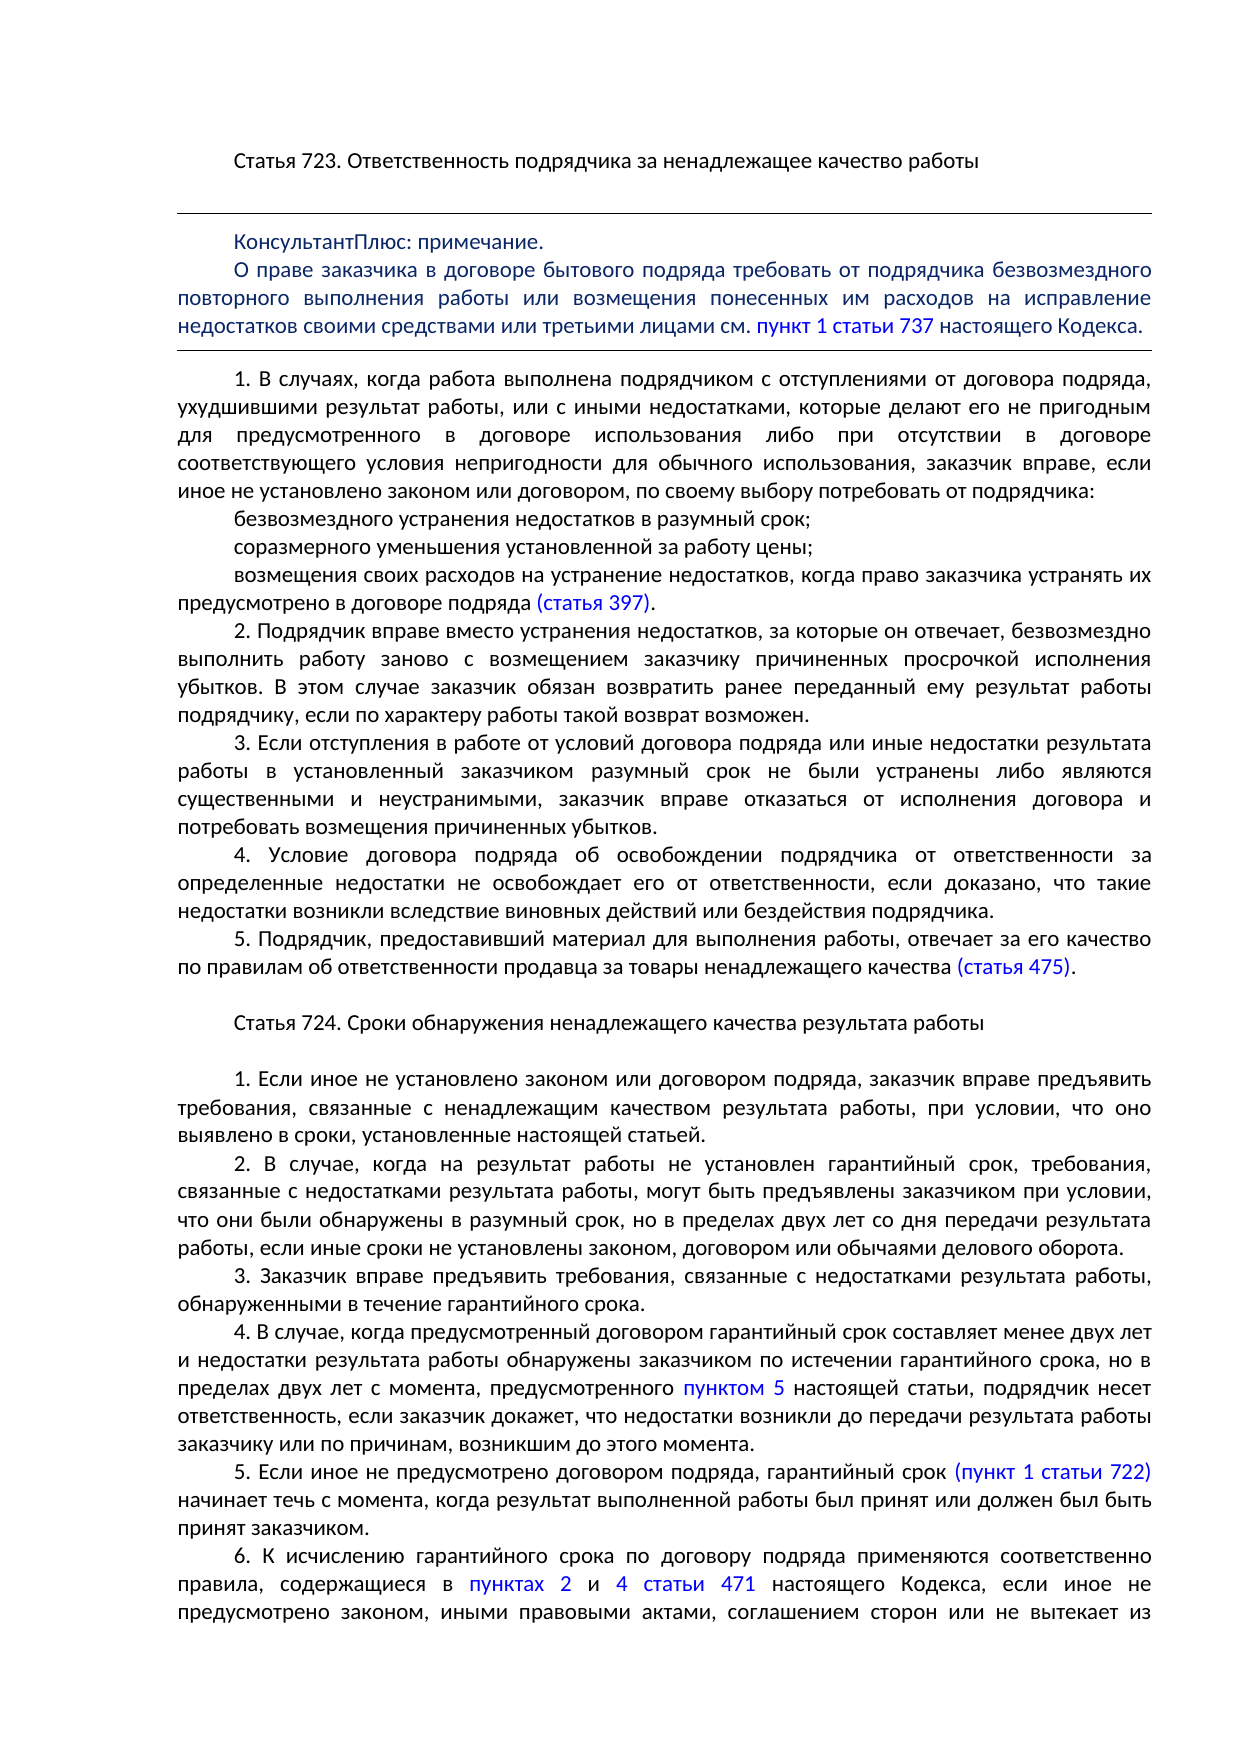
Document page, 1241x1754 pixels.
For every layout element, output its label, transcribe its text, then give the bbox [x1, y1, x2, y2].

text Статья 724. Сроки обнаружения ненадлежащего качества результата работы [177, 1008, 1152, 1037]
text 2. В случае, когда на результат работы не установлен гарантийный срок, требования, связанные с недостатками результата работы, могут быть предъявлены заказчиком при условии, что они были обнаружены в разумный срок, но в пределах двух лет со дня передачи результата работы, если иные сроки не установлены законом, договором или обычаями делового оборота. [177, 1149, 1152, 1261]
text 5. Если иное не предусмотрено договором подряда, гарантийный срок (пункт 1 статьи 722) начинает течь с момента, когда результат выполненной работы был принят или должен был быть принят заказчиком. [177, 1457, 1152, 1541]
text 1. В случаях, когда работа выполнена подрядчиком с отступлениями от договора подряда, ухудшившими результат работы, или с иными недостатками, которые делают его не пригодным для предусмотренного в договоре использования либо при отсутствии в договоре соответствующего условия непригодности для обычного использования, заказчик вправе, если иное не установлено законом или договором, по своему выбору потребовать от подрядчика: [177, 364, 1152, 504]
text 4. Условие договора подряда об освобождении подрядчика от ответственности за определенные недостатки не освобождает его от ответственности, если доказано, что такие недостатки возникли вследствие виновных действий или бездействия подрядчика. [177, 840, 1152, 924]
text соразмерного уменьшения установленной за работу цены; [177, 532, 1152, 560]
text возмещения своих расходов на устранение недостатков, когда право заказчика устранять их предусмотрено в договоре подряда (статья 397). [177, 560, 1152, 616]
text 3. Если отступления в работе от условий договора подряда или иные недостатки результата работы в установленный заказчиком разумный срок не были устранены либо являются существенными и неустранимыми, заказчик вправе отказаться от исполнения договора и потребовать возмещения причиненных убытков. [177, 728, 1152, 840]
text КонсультантПлюс: примечание. [177, 227, 1152, 255]
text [177, 1541, 1152, 1625]
text 3. Заказчик вправе предъявить требования, связанные с недостатками результата работы, обнаруженными в течение гарантийного срока. [177, 1261, 1152, 1317]
text 2. Подрядчик вправе вместо устранения недостатков, за которые он отвечает, безвозмездно выполнить работу заново с возмещением заказчику причиненных просрочкой исполнения убытков. В этом случае заказчик обязан возвратить ранее переданный ему результат работы подрядчику, если по характеру работы такой возврат возможен. [177, 616, 1152, 728]
text Статья 723. Ответственность подрядчика за ненадлежащее качество работы [177, 146, 1152, 174]
text 5. Подрядчик, предоставивший материал для выполнения работы, отвечает за его качество по правилам об ответственности продавца за товары ненадлежащего качества (статья 475). [177, 924, 1152, 981]
text 1. Если иное не установлено законом или договором подряда, заказчик вправе предъявить требования, связанные с ненадлежащим качеством результата работы, при условии, что оно выявлено в сроки, установленные настоящей статьей. [177, 1064, 1152, 1149]
text 4. В случае, когда предусмотренный договором гарантийный срок составляет менее двух лет и недостатки результата работы обнаружены заказчиком по истечении гарантийного срока, но в пределах двух лет с момента, предусмотренного пунктом 5 настоящей статьи, подрядчик несет ответственность, если заказчик докажет, что недостатки возникли до передачи результата работы заказчику или по причинам, возникшим до этого момента. [177, 1317, 1152, 1457]
text безвозмездного устранения недостатков в разумный срок; [177, 504, 1152, 532]
text О праве заказчика в договоре бытового подряда требовать от подрядчика безвозмездного повторного выполнения работы или возмещения понесенных им расходов на исправление недостатков своими средствами или третьими лицами см. пункт 1 статьи 737 настоящего Кодекса. [177, 255, 1152, 339]
